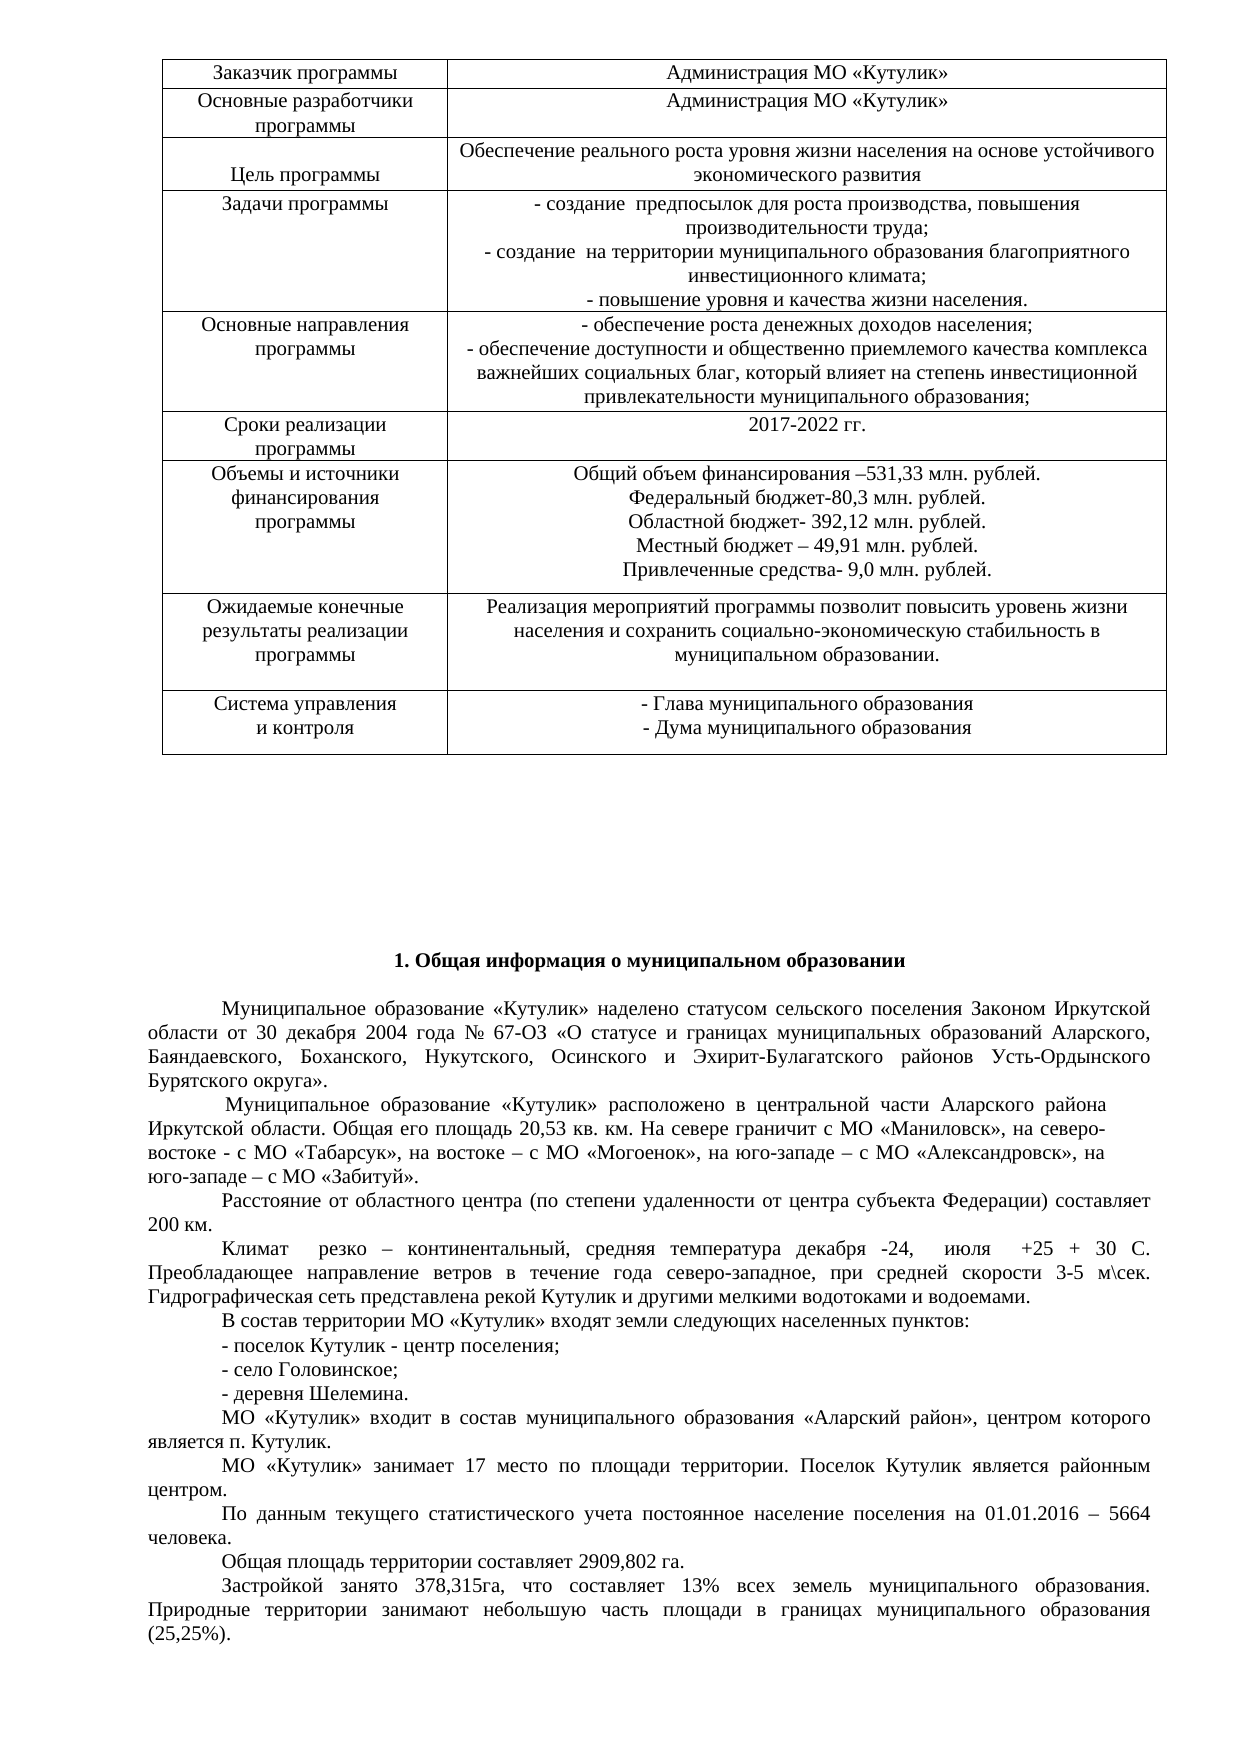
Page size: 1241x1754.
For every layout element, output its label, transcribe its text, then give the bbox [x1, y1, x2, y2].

table_cell Система управления и контроля [163, 691, 447, 754]
text Расстояние от областного центра (по степени удаленности от центра субъекта Федерации) составляет . [148, 1188, 1152, 1236]
table_cell Общий объем финансирования –531,33 млн. рублей. Федеральный бюджет-80,3 млн. рублей. Областной бюджет- 392,12 млн. рублей. Местный бюджет – 49,91 млн. рублей. Привлеченные средства- 9,0 млн. рублей. [448, 461, 1166, 593]
table_cell - Глава муниципального образования - Дума муниципального образования [448, 691, 1166, 754]
text - деревня Шелемина. [148, 1381, 1152, 1405]
table_cell Заказчик программы [163, 60, 447, 87]
table_cell Администрация МО «Кутулик» [448, 89, 1166, 137]
text Общая площадь территории составляет . [148, 1549, 1152, 1573]
table_cell Ожидаемые конечные результаты реализации программы [163, 594, 447, 690]
text Климат резко – континентальный, средняя температура декабря -24, июля +25 + 30 С. Преобладающее направление ветров в течение года северо-западное, при средней скорости 3-5 м\сек. Гидрографическая сеть представлена рекой Кутулик и другими мелкими водотоками и водоемами. [148, 1236, 1152, 1308]
table_cell Задачи программы [163, 191, 447, 311]
text 1. Общая информация о муниципальном образовании [148, 947, 1152, 972]
table_cell - создание предпосылок для роста производства, повышения производительности труда; - создание на территории муниципального образования благоприятного инвестиционного климата; - повышение уровня и качества жизни населения. [448, 191, 1166, 311]
table_cell Основные направления программы [163, 312, 447, 411]
table_cell - обеспечение роста денежных доходов населения; - обеспечение доступности и общественно приемлемого качества комплекса важнейших социальных благ, который влияет на степень инвестиционной привлекательности муниципального образования; [448, 312, 1166, 411]
table_cell Сроки реализации программы [163, 412, 447, 460]
text Муниципальное образование «Кутулик» наделено статусом сельского поселения Законом Иркутской области от 30 декабря 2004 года № 67-ОЗ «О статусе и границах муниципальных образований Аларского, Баяндаевского, Боханского, Нукутского, Осинского и Эхирит-Булагатского районов Усть-Ордынского Бурятского округа». [148, 996, 1152, 1092]
text МО «Кутулик» занимает 17 место по площади территории. Поселок Кутулик является районным центром. [148, 1453, 1152, 1501]
table_cell Цель программы [163, 138, 447, 189]
text Застройкой занято 378,315га, что составляет 13% всех земель муниципального образования. Природные территории занимают небольшую часть площади в границах муниципального образования (25,25%). [148, 1573, 1152, 1645]
text В состав территории МО «Кутулик» входят земли следующих населенных пунктов: [148, 1308, 1152, 1332]
text - село Головинское; [148, 1357, 1152, 1381]
table_cell 2017-2022 гг. [448, 412, 1166, 460]
table_cell Администрация МО «Кутулик» [448, 60, 1166, 87]
table_cell Основные разработчики программы [163, 89, 447, 137]
table_cell Объемы и источники финансирования программы [163, 461, 447, 593]
table_cell Реализация мероприятий программы позволит повысить уровень жизни населения и сохранить социально-экономическую стабильность в муниципальном образовании. [448, 594, 1166, 690]
text - поселок Кутулик - центр поселения; [148, 1332, 1152, 1357]
table_cell Обеспечение реального роста уровня жизни населения на основе устойчивого экономического развития [448, 138, 1166, 189]
text МО «Кутулик» входит в состав муниципального образования «Аларский район», центром которого является п. Кутулик. [148, 1405, 1152, 1453]
text По данным текущего статистического учета постоянное население поселения на 01.01.2016 – 5664 человека. [148, 1501, 1152, 1549]
subtitle Муниципальное образование «Кутулик» расположено в центральной части Аларского района Иркутской области. Общая его площадь 20,53 кв. км. На севере граничит с МО «Маниловск», на северо-востоке - с МО «Табарсук», на востоке – с МО «Могоенок», на юго-западе – с МО «Александровск», на юго-западе – с МО «Забитуй». [148, 1092, 1107, 1188]
